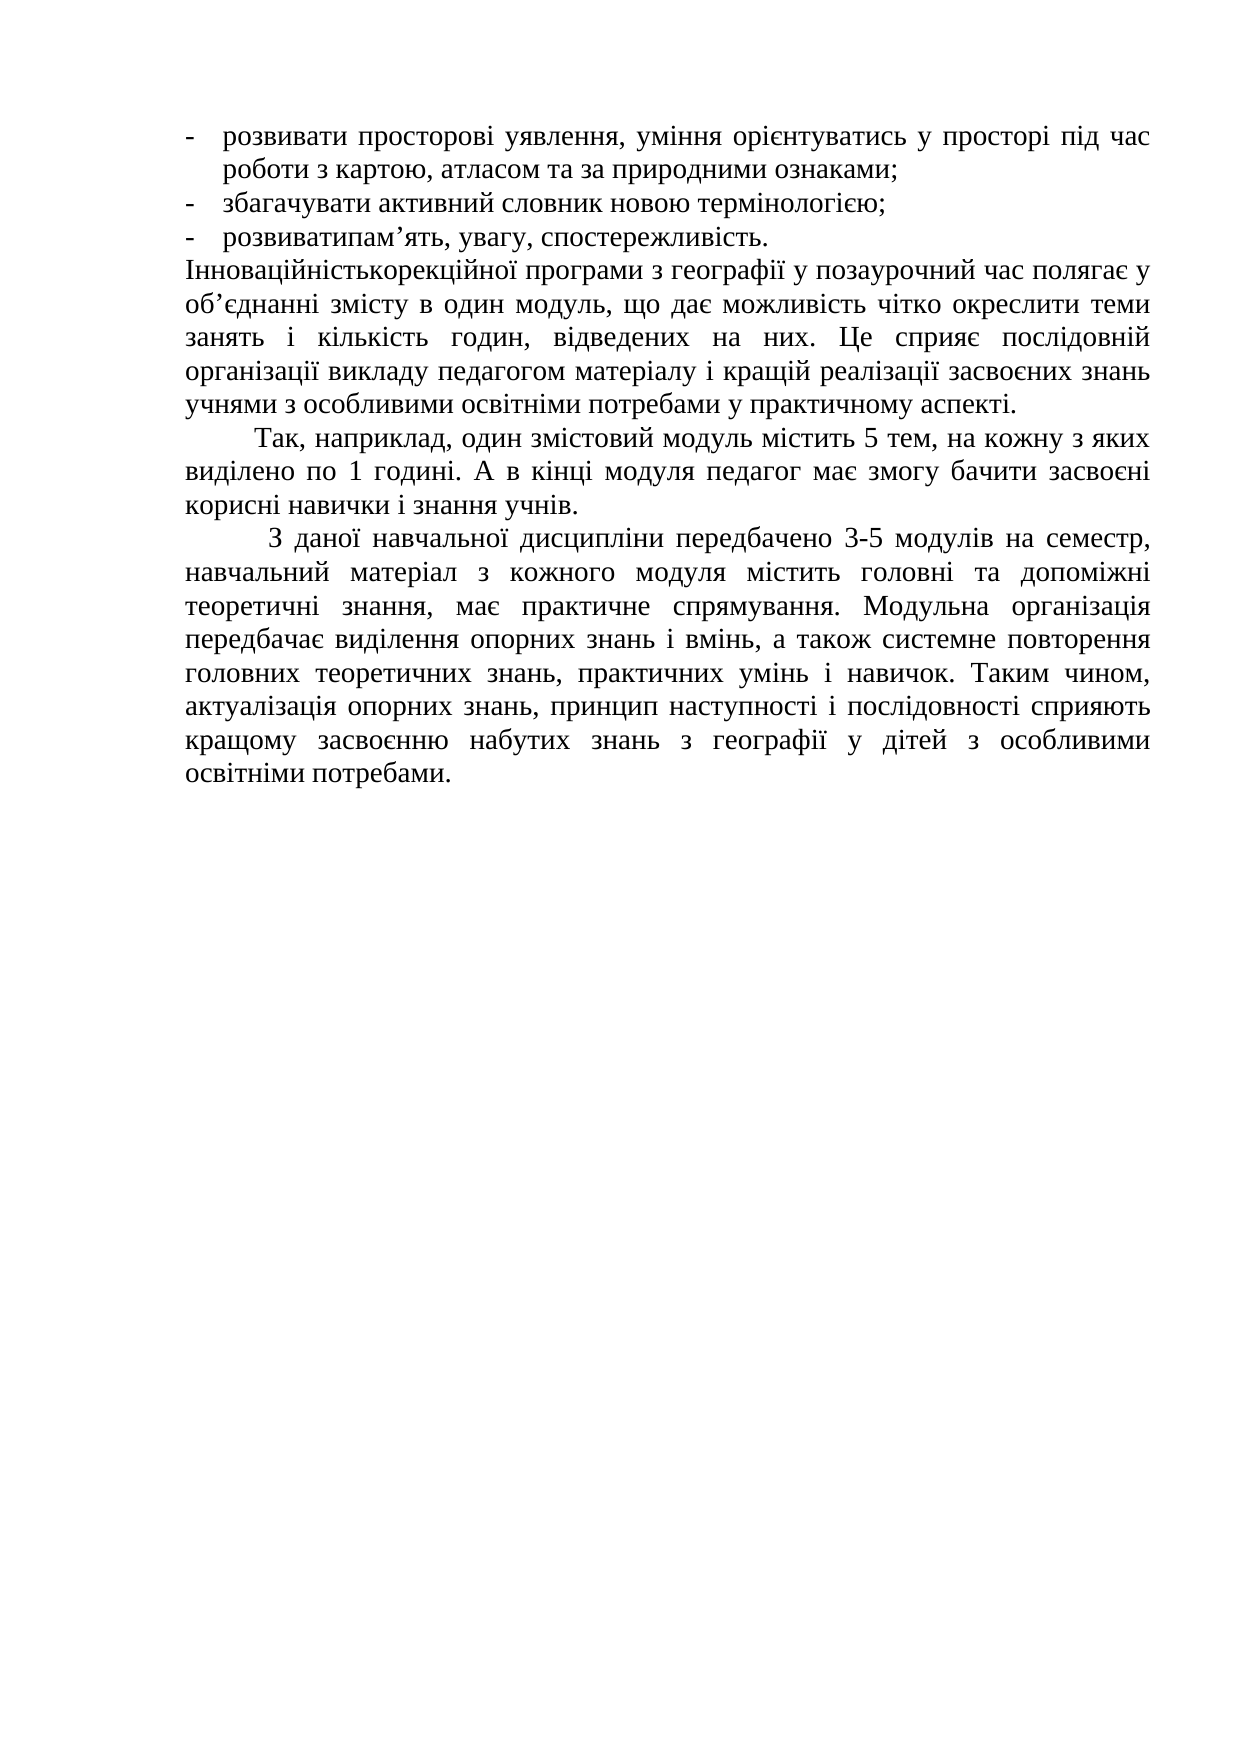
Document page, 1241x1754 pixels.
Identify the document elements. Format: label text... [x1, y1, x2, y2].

text Інноваційністькорекційної програми з географії у позаурочний час полягає у об’єднанні змісту в один модуль, що дає можливість чітко окреслити теми занять і кількість годин, відведених на них. Це сприяє послідовній організації викладу педагогом матеріалу і кращій реалізації засвоєних знань учнями з особливими освітніми потребами у практичному аспекті. [185, 252, 1152, 420]
list розвивати просторові уявлення, уміння орієнтуватись у просторі під час роботи з картою, атласом та за природними ознаками; [185, 118, 1152, 185]
text З даної навчальної дисципліни передбачено 3-5 модулів на семестр, навчальний матеріал з кожного модуля містить головні та допоміжні теоретичні знання, має практичне спрямування. Модульна організація передбачає виділення опорних знань і вмінь, а також системне повторення головних теоретичних знань, практичних умінь і навичок. Таким чином, актуалізація опорних знань, принцип наступності і послідовності сприяють кращому засвоєнню набутих знань з географії у дітей з особливими освітніми потребами. [185, 521, 1152, 789]
text Так, наприклад, один змістовий модуль містить 5 тем, на кожну з яких виділено по 1 годині. А в кінці модуля педагог має змогу бачити засвоєні корисні навички і знання учнів. [185, 420, 1152, 521]
list збагачувати активний словник новою термінологією; [185, 185, 1152, 219]
list розвиватипам’ять, увагу, спостережливість. [185, 219, 1152, 252]
